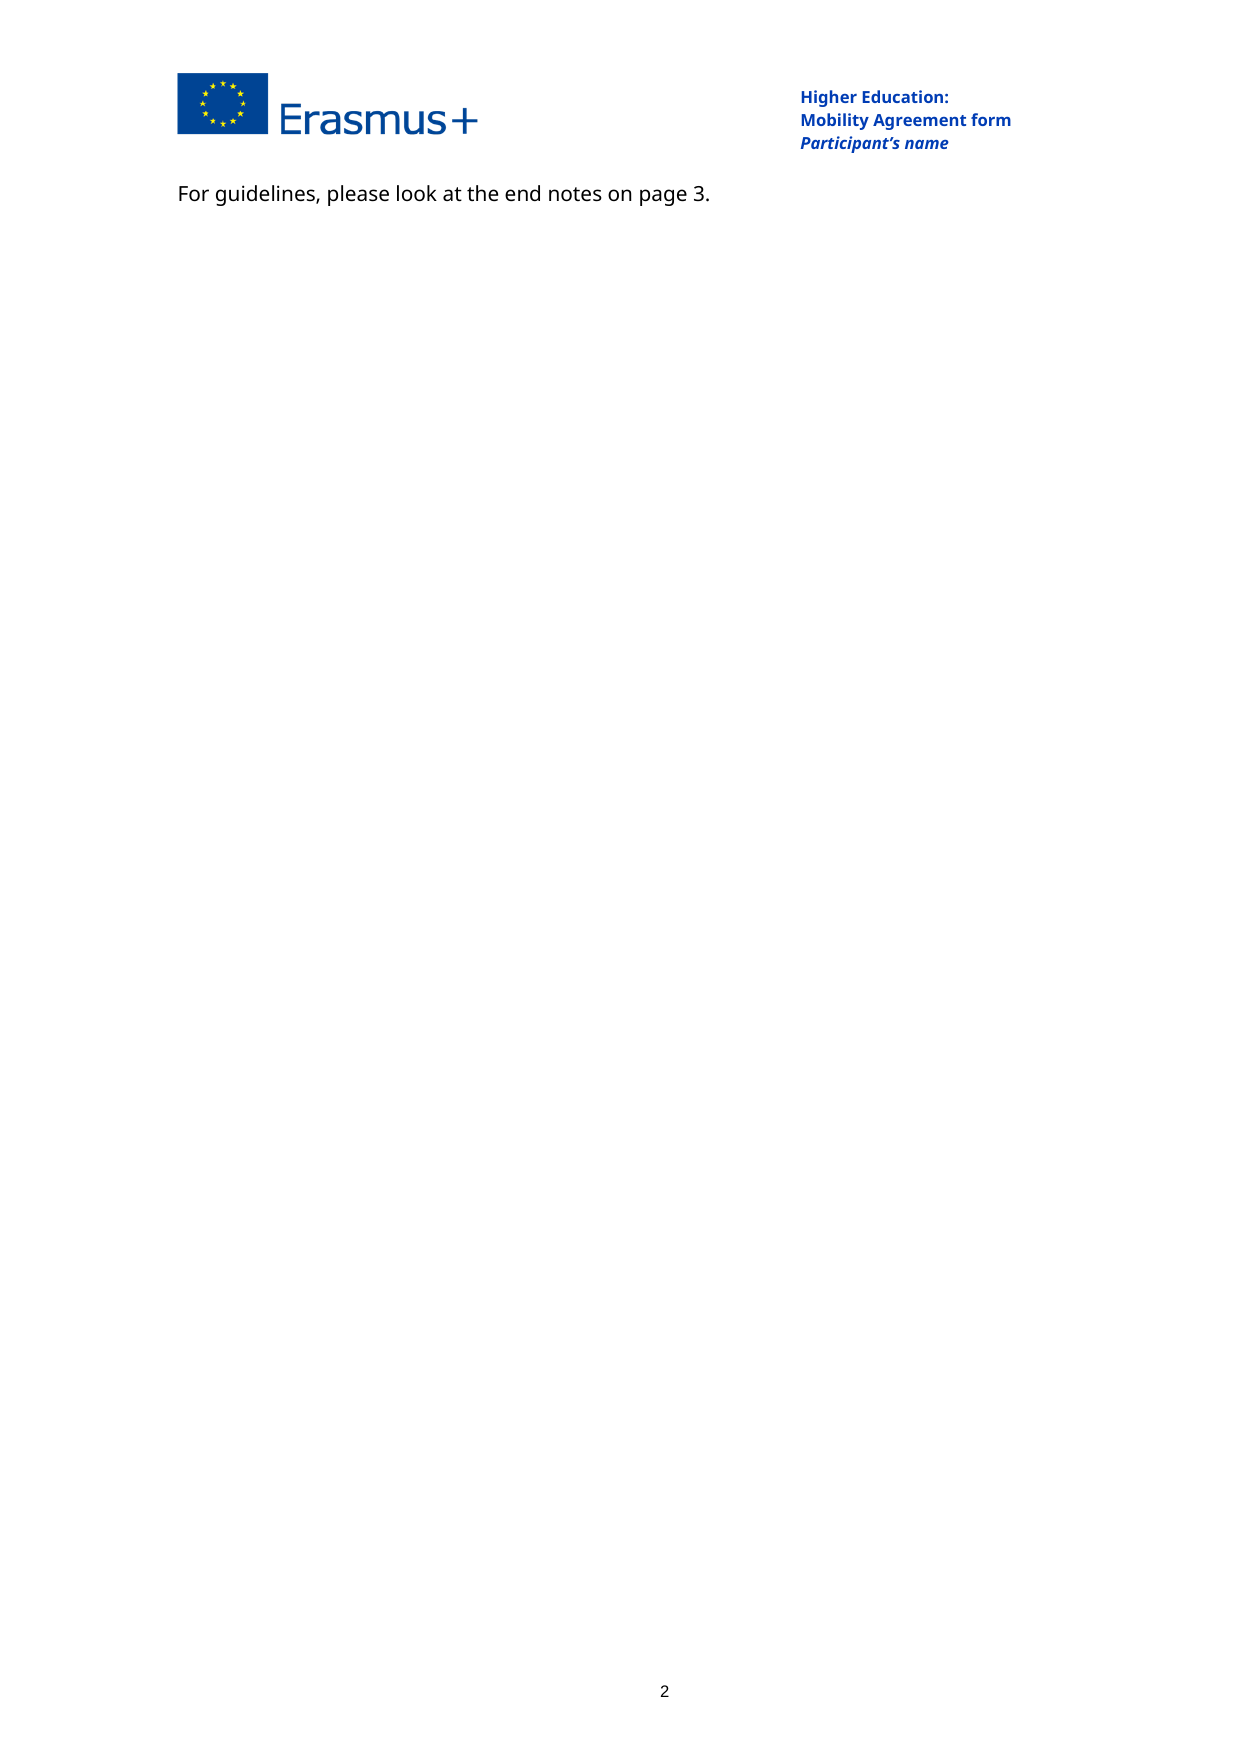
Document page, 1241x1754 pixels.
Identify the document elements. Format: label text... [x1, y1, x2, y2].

subtitle For guidelines, please look at the end notes on page 3. [177, 179, 1092, 207]
picture [177, 73, 478, 135]
